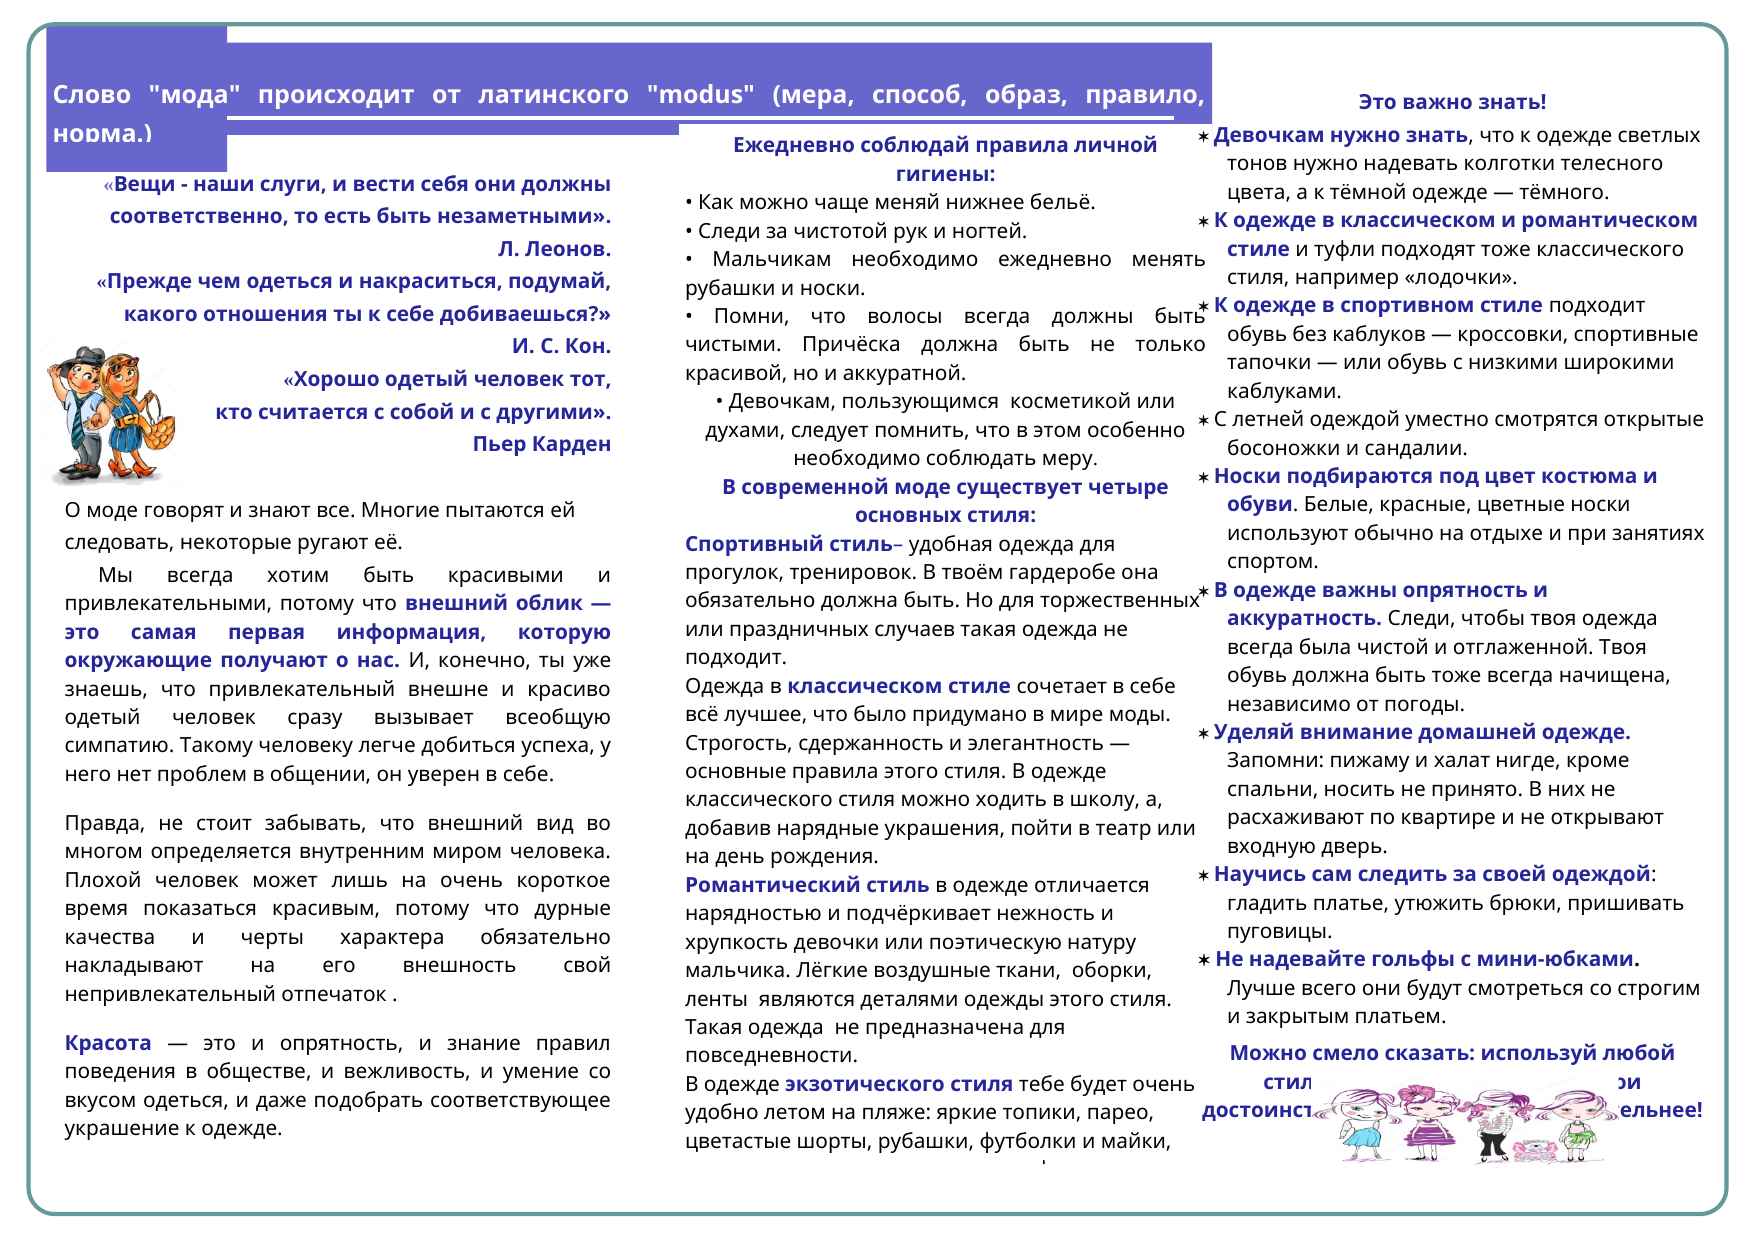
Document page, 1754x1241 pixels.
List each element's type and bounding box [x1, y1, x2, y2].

picture [1311, 1073, 1619, 1169]
picture [39, 340, 183, 484]
